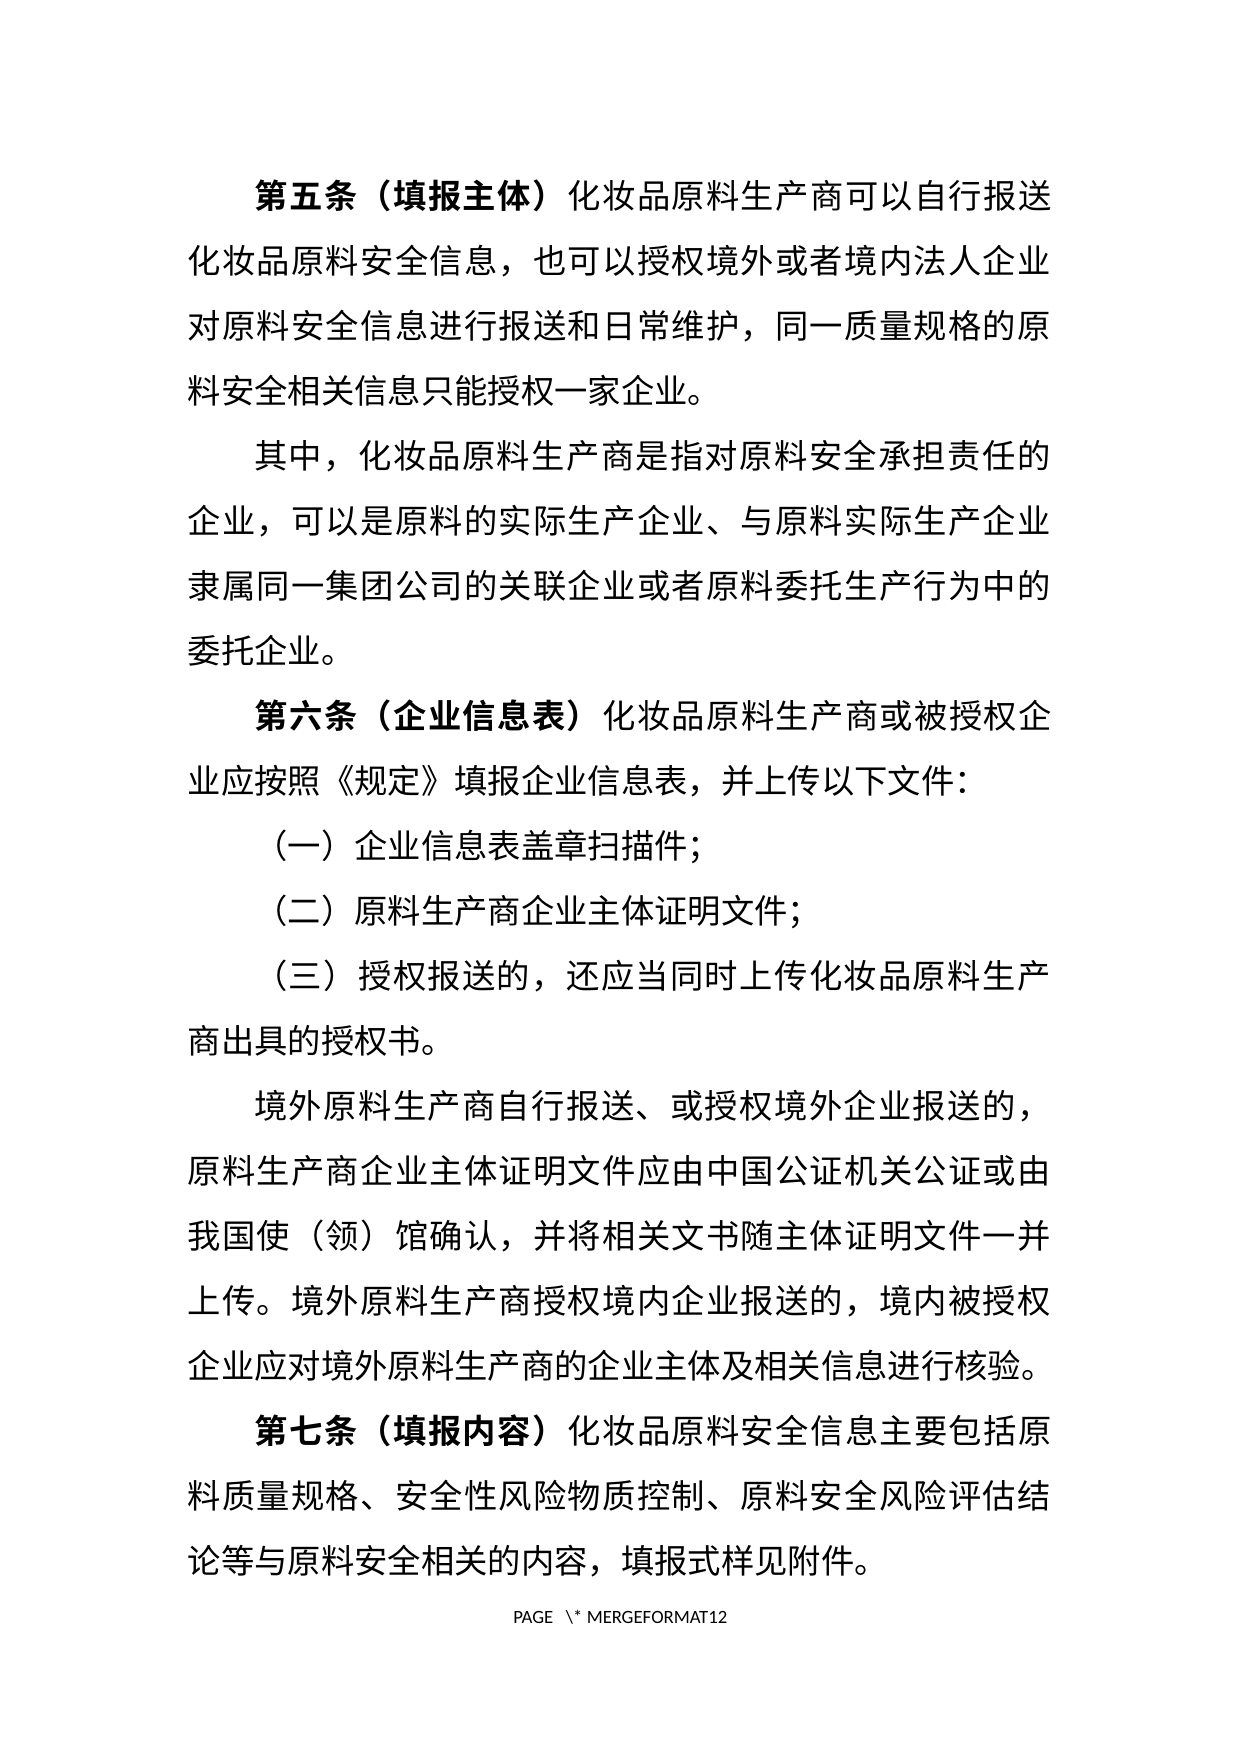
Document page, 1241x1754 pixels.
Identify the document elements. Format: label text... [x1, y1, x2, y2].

text 境外原料生产商自行报送、或授权境外企业报送的，原料生产商企业主体证明文件应由中国公证机关公证或由我国使（领）馆确认，并将相关文书随主体证明文件一并上传。境外原料生产商授权境内企业报送的，境内被授权企业应对境外原料生产商的企业主体及相关信息进行核验。 [187, 1072, 1053, 1397]
text 其中，化妆品原料生产商是指对原料安全承担责任的企业，可以是原料的实际生产企业、与原料实际生产企业隶属同一集团公司的关联企业或者原料委托生产行为中的委托企业。 [187, 422, 1053, 682]
text 第五条（填报主体）化妆品原料生产商可以自行报送化妆品原料安全信息，也可以授权境外或者境内法人企业对原料安全信息进行报送和日常维护，同一质量规格的原料安全相关信息只能授权一家企业。 [187, 162, 1053, 422]
text 第七条（填报内容）化妆品原料安全信息主要包括原料质量规格、安全性风险物质控制、原料安全风险评估结论等与原料安全相关的内容，填报式样见附件。 [187, 1397, 1053, 1592]
text 第六条（企业信息表）化妆品原料生产商或被授权企业应按照《规定》填报企业信息表，并上传以下文件： [187, 682, 1053, 812]
text （三）授权报送的，还应当同时上传化妆品原料生产商出具的授权书。 [187, 942, 1053, 1072]
text （一）企业信息表盖章扫描件； [187, 812, 1053, 877]
text （二）原料生产商企业主体证明文件； [187, 877, 1053, 942]
